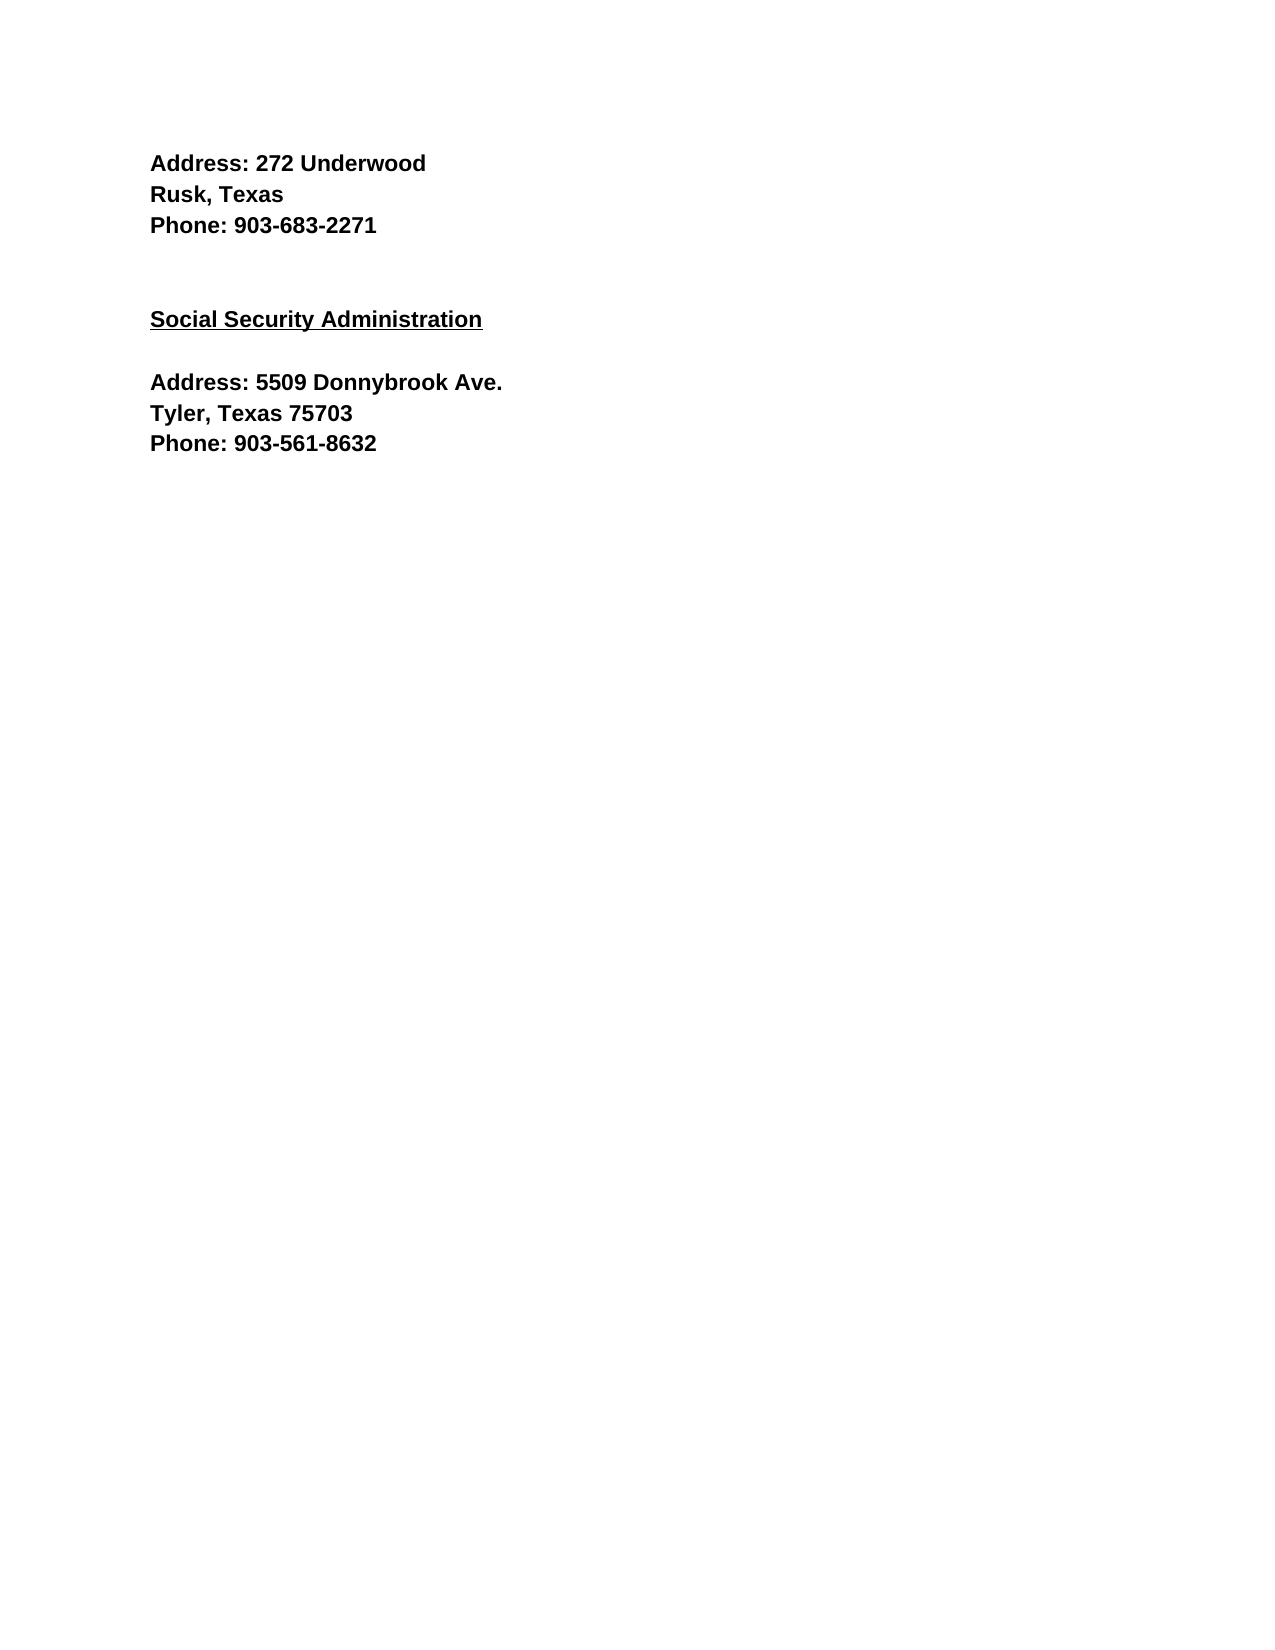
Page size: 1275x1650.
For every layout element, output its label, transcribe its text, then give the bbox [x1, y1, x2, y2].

text Address: 5509 Donnybrook Ave. Tyler, Texas 75703 [150, 368, 505, 426]
text Address: 272 Underwood Rusk, Texas [150, 150, 428, 208]
text Phone: 903-683-2271 [150, 212, 1096, 238]
text Phone: 903-561-8632 [150, 431, 1096, 457]
text Social Security Administration [150, 306, 1096, 332]
